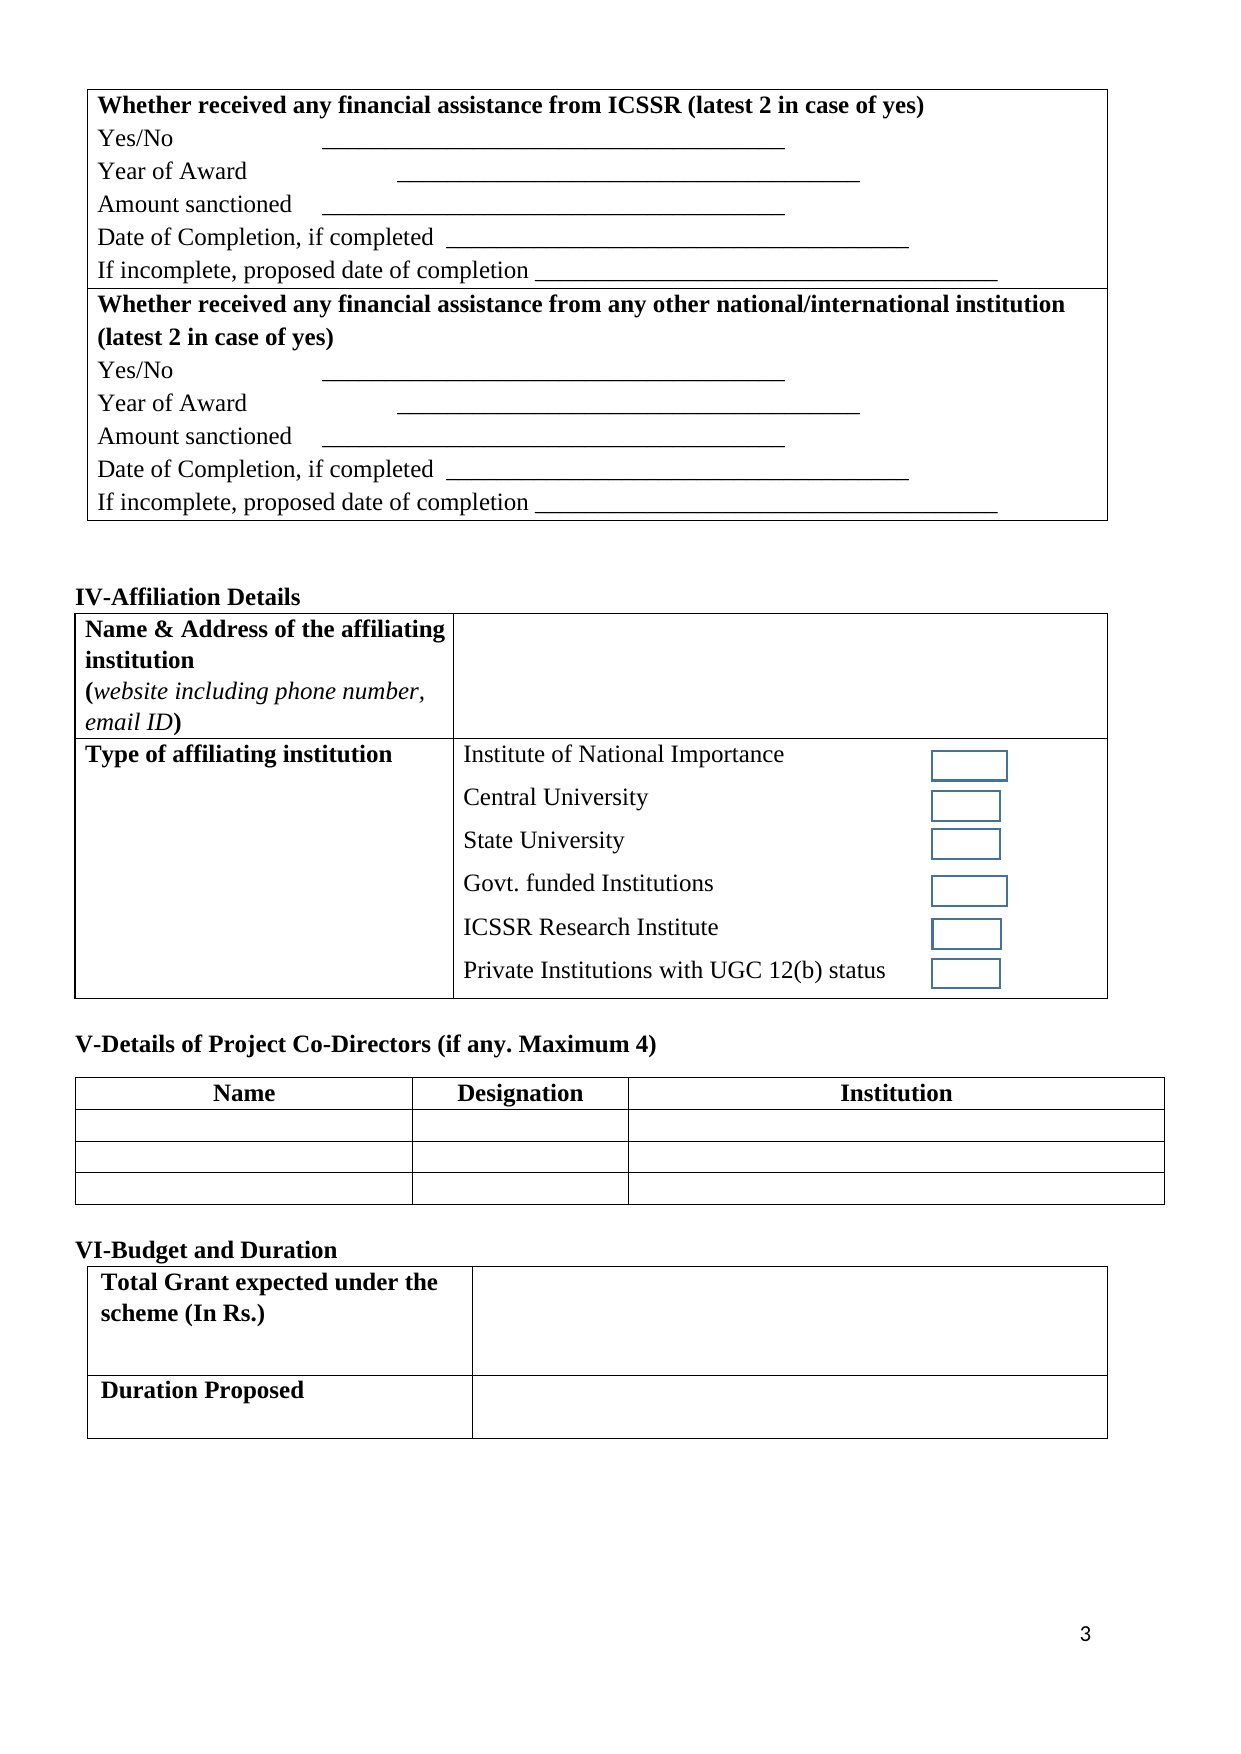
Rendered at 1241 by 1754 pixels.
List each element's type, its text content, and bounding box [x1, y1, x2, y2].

table_header Institution [629, 1078, 1164, 1109]
table_cell [629, 1142, 1164, 1172]
table_header Designation [413, 1078, 628, 1109]
table_header [473, 1267, 1107, 1374]
table_cell [413, 1173, 628, 1204]
table_cell [76, 1142, 412, 1172]
table_cell [413, 1142, 628, 1172]
text IV-Affiliation Details [75, 582, 1184, 611]
table_cell Duration Proposed [88, 1376, 472, 1438]
text VI-Budget and Duration [75, 1236, 1184, 1264]
table_cell Institute of National Importance Central University State University Govt. funded Institutions ICSSR Research Institute Private Institutions with UGC 12(b) status [454, 739, 1107, 998]
table_header Total Grant expected under the scheme (In Rs.) [88, 1267, 472, 1374]
table_cell [413, 1110, 628, 1141]
table_cell [473, 1376, 1107, 1438]
table_cell Type of affiliating institution [76, 739, 453, 998]
table_header Name & Address of the affiliating institution (website including phone number, email ID) [76, 614, 453, 738]
table_cell [629, 1110, 1164, 1141]
table_cell [76, 1173, 412, 1204]
table_cell Whether received any financial assistance from any other national/international institution (latest 2 in case of yes) Yes/No _____________________________________ Year of Award _____________________________________ Amount sanctioned _____________________________________ Date of Completion, if completed _____________________________________ If incomplete, proposed date of completion _____________________________________ [88, 289, 1107, 520]
table_cell [629, 1173, 1164, 1204]
table_cell [76, 1110, 412, 1141]
text V-Details of Project Co-Directors (if any. Maximum 4) [75, 1029, 1184, 1058]
table_cell Whether received any financial assistance from ICSSR (latest 2 in case of yes) Yes/No _____________________________________ Year of Award _____________________________________ Amount sanctioned _____________________________________ Date of Completion, if completed _____________________________________ If incomplete, proposed date of completion _____________________________________ [88, 90, 1107, 288]
table_header [454, 614, 1107, 738]
table_header Name [76, 1078, 412, 1109]
